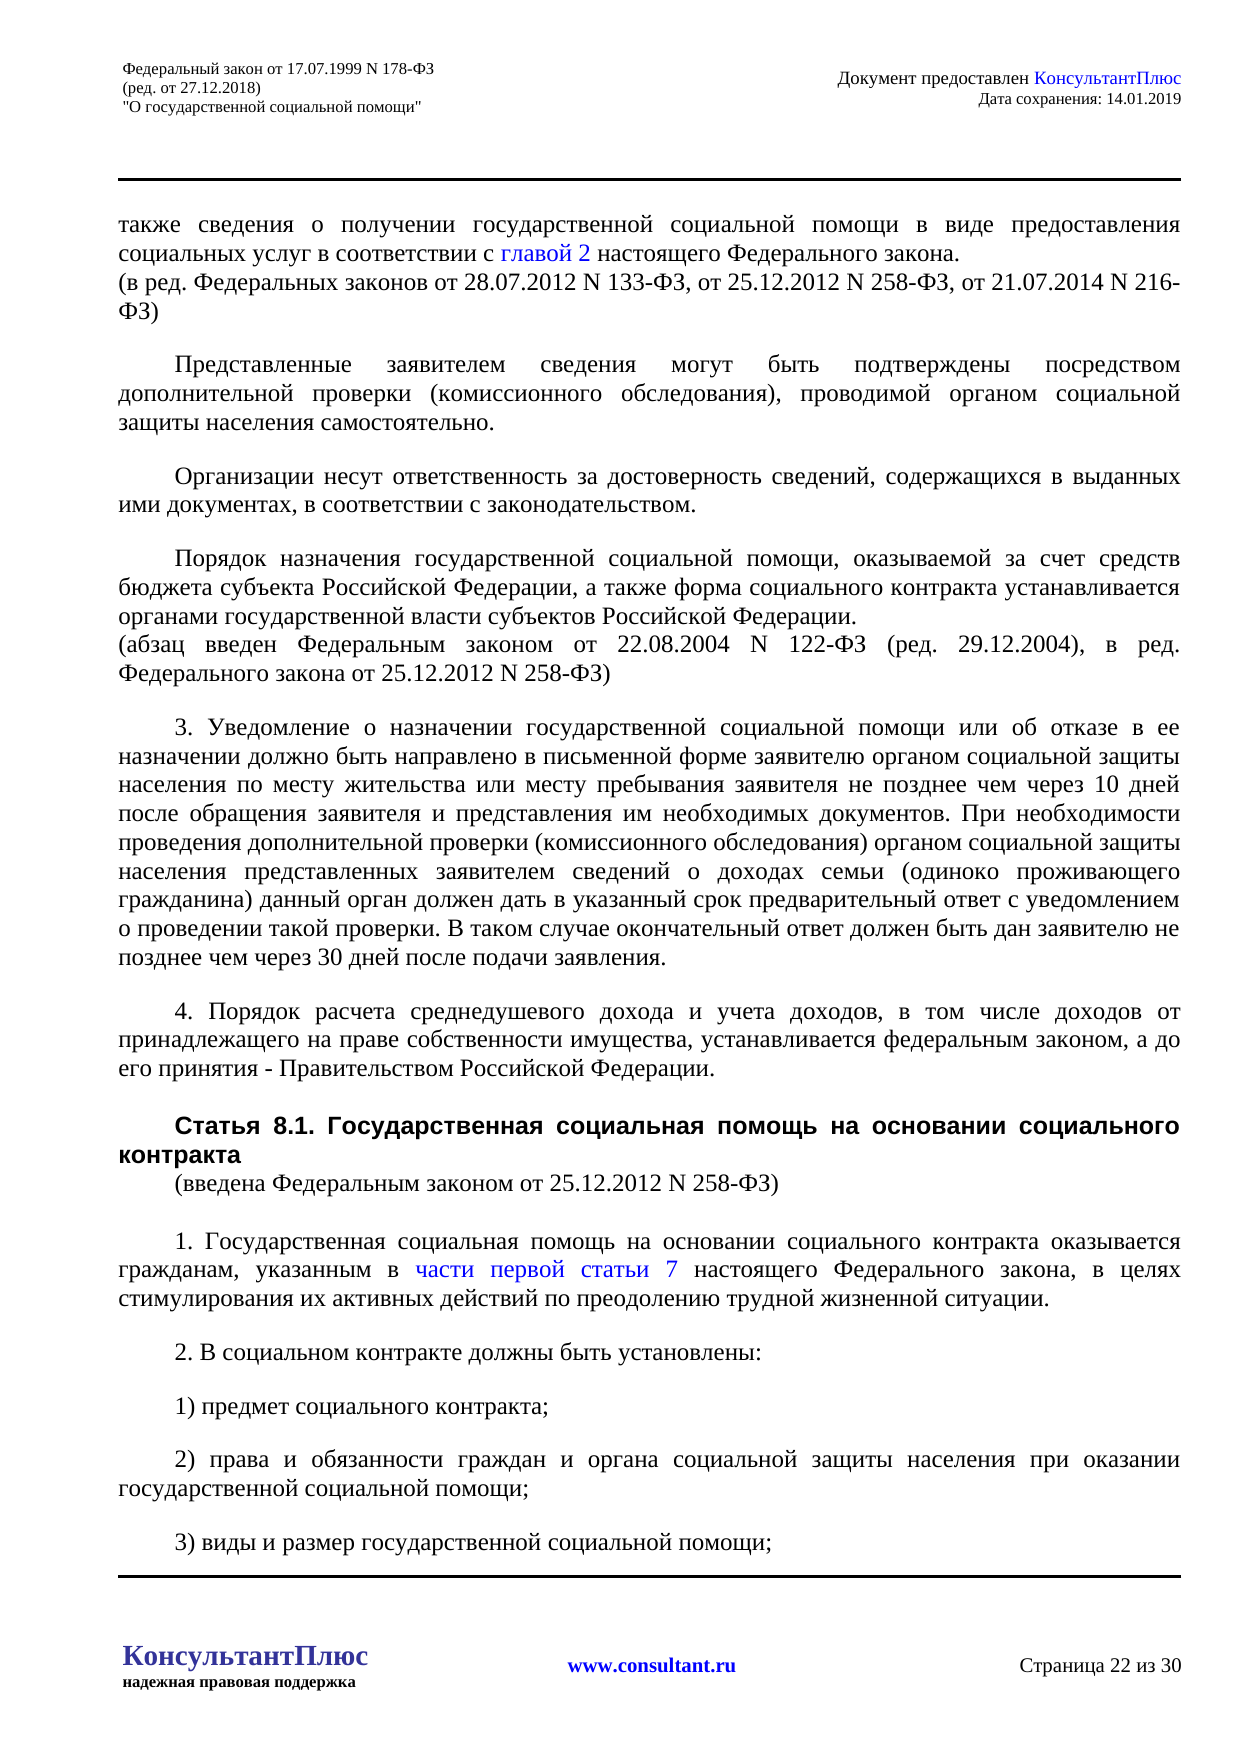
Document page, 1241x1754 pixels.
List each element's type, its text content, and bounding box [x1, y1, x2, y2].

text 2) права и обязанности граждан и органа социальной защиты населения при оказании государственной социальной помощи; [118, 1444, 1181, 1502]
text 2. В социальном контракте должны быть установлены: [118, 1337, 1181, 1366]
text 1. Государственная социальная помощь на основании социального контракта оказывается гражданам, указанным в части первой статьи 7 настоящего Федерального закона, в целях стимулирования их активных действий по преодолению трудной жизненной ситуации. [118, 1226, 1181, 1312]
text 3. Уведомление о назначении государственной социальной помощи или об отказе в ее назначении должно быть направлено в письменной форме заявителю органом социальной защиты населения по месту жительства или месту пребывания заявителя не позднее чем через 10 дней после обращения заявителя и представления им необходимых документов. При необходимости проведения дополнительной проверки (комиссионного обследования) органом социальной защиты населения представленных заявителем сведений о доходах семьи (одиноко проживающего гражданина) данный орган должен дать в указанный срок предварительный ответ с уведомлением о проведении такой проверки. В таком случае окончательный ответ должен быть дан заявителю не позднее чем через 30 дней после подачи заявления. [118, 712, 1181, 971]
text (введена Федеральным законом от 25.12.2012 N 258-ФЗ) [118, 1168, 1181, 1197]
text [118, 209, 1181, 267]
text 1) предмет социального контракта; [118, 1391, 1181, 1419]
text 4. Порядок расчета среднедушевого дохода и учета доходов, в том числе доходов от принадлежащего на праве собственности имущества, устанавливается федеральным законом, а до его принятия - Правительством Российской Федерации. [118, 996, 1181, 1082]
text (в ред. Федеральных законов от 28.07.2012 N 133-ФЗ, от 25.12.2012 N 258-ФЗ, от 21.07.2014 N 216-ФЗ) [118, 267, 1181, 324]
text Порядок назначения государственной социальной помощи, оказываемой за счет средств бюджета субъекта Российской Федерации, а также форма социального контракта устанавливается органами государственной власти субъектов Российской Федерации. [118, 543, 1181, 629]
text (абзац введен Федеральным законом от 22.08.2004 N 122-ФЗ (ред. 29.12.2004), в ред. Федерального закона от 25.12.2012 N 258-ФЗ) [118, 629, 1181, 687]
text 3) виды и размер государственной социальной помощи; [118, 1527, 1181, 1556]
text Представленные заявителем сведения могут быть подтверждены посредством дополнительной проверки (комиссионного обследования), проводимой органом социальной защиты населения самостоятельно. [118, 349, 1181, 436]
title Статья 8.1. Государственная социальная помощь на основании социального контракта [118, 1111, 1181, 1168]
text Организации несут ответственность за достоверность сведений, содержащихся в выданных ими документах, в соответствии с законодательством. [118, 461, 1181, 518]
